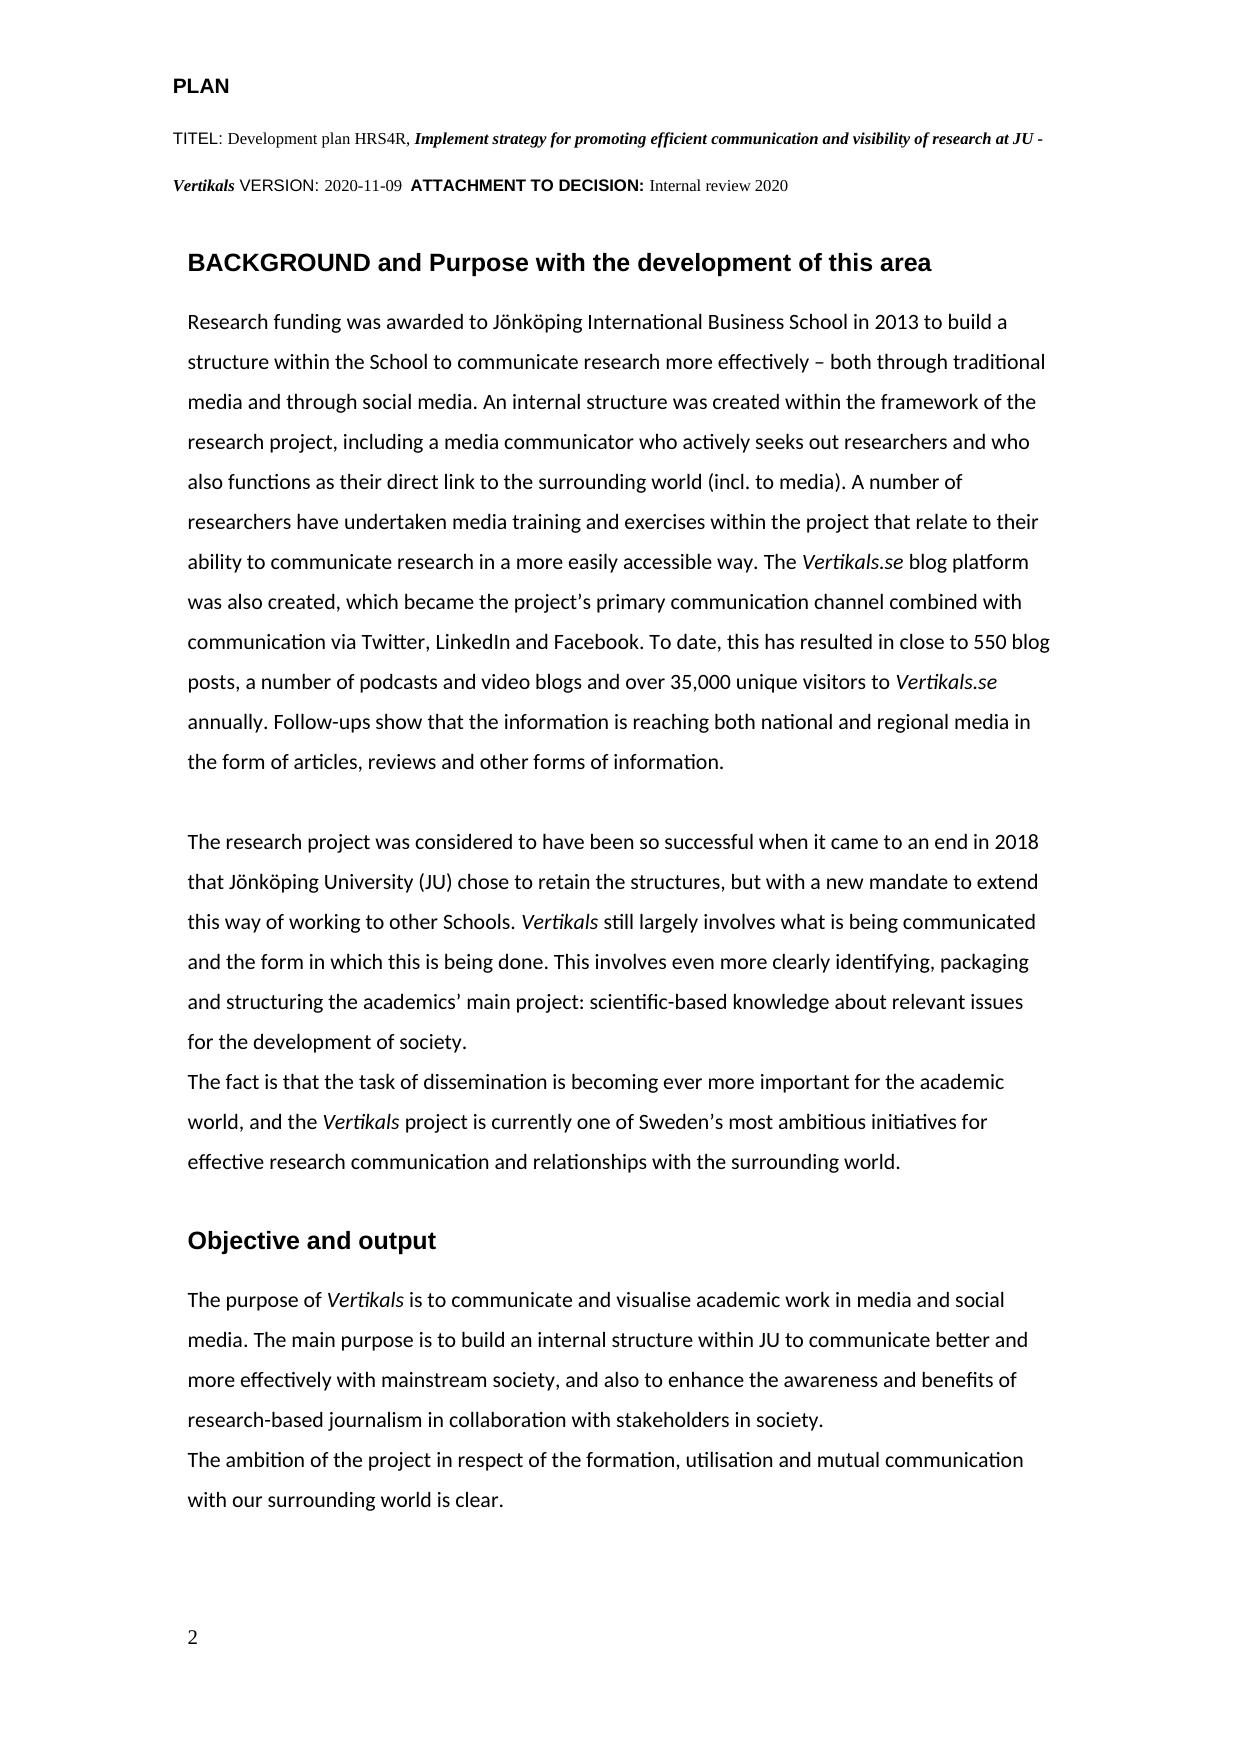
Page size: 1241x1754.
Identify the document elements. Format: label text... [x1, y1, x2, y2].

text Research funding was awarded to Jönköping International Business School in 2013 to build a structure within the School to communicate research more effectively – both through traditional media and through social media. An internal structure was created within the framework of the research project, including a media communicator who actively seeks out researchers and who also functions as their direct link to the surrounding world (incl. to media). A number of researchers have undertaken media training and exercises within the project that relate to their ability to communicate research in a more easily accessible way. The Vertikals.se blog platform was also created, which became the project’s primary communication channel combined with communication via Twitter, LinkedIn and Facebook. To date, this has resulted in close to 550 blog posts, a number of podcasts and video blogs and over 35,000 unique visitors to Vertikals.se annually. Follow-ups show that the information is reaching both national and regional media in the form of articles, reviews and other forms of information. [187, 308, 1053, 775]
subtitle Objective and output [187, 1226, 1053, 1254]
text The research project was considered to have been so successful when it came to an end in 2018 that Jönköping University (JU) chose to retain the structures, but with a new mandate to extend this way of working to other Schools. Vertikals still largely involves what is being communicated and the form in which this is being done. This involves even more clearly identifying, packaging and structuring the academics’ main project: scientific-based knowledge about relevant issues for the development of society. [187, 828, 1053, 1055]
text The fact is that the task of dissemination is becoming ever more important for the academic world, and the Vertikals project is currently one of Sweden’s most ambitious initiatives for effective research communication and relationships with the surrounding world. [187, 1068, 1053, 1175]
text The ambition of the project in respect of the formation, utilisation and mutual communication with our surrounding world is clear. [187, 1446, 1053, 1513]
text The purpose of Vertikals is to communicate and visualise academic work in media and social media. The main purpose is to build an internal structure within JU to communicate better and more effectively with mainstream society, and also to enhance the awareness and benefits of research-based journalism in collaboration with stakeholders in society. [187, 1286, 1053, 1433]
subtitle BACKGROUND and Purpose with the development of this area [187, 248, 1053, 276]
